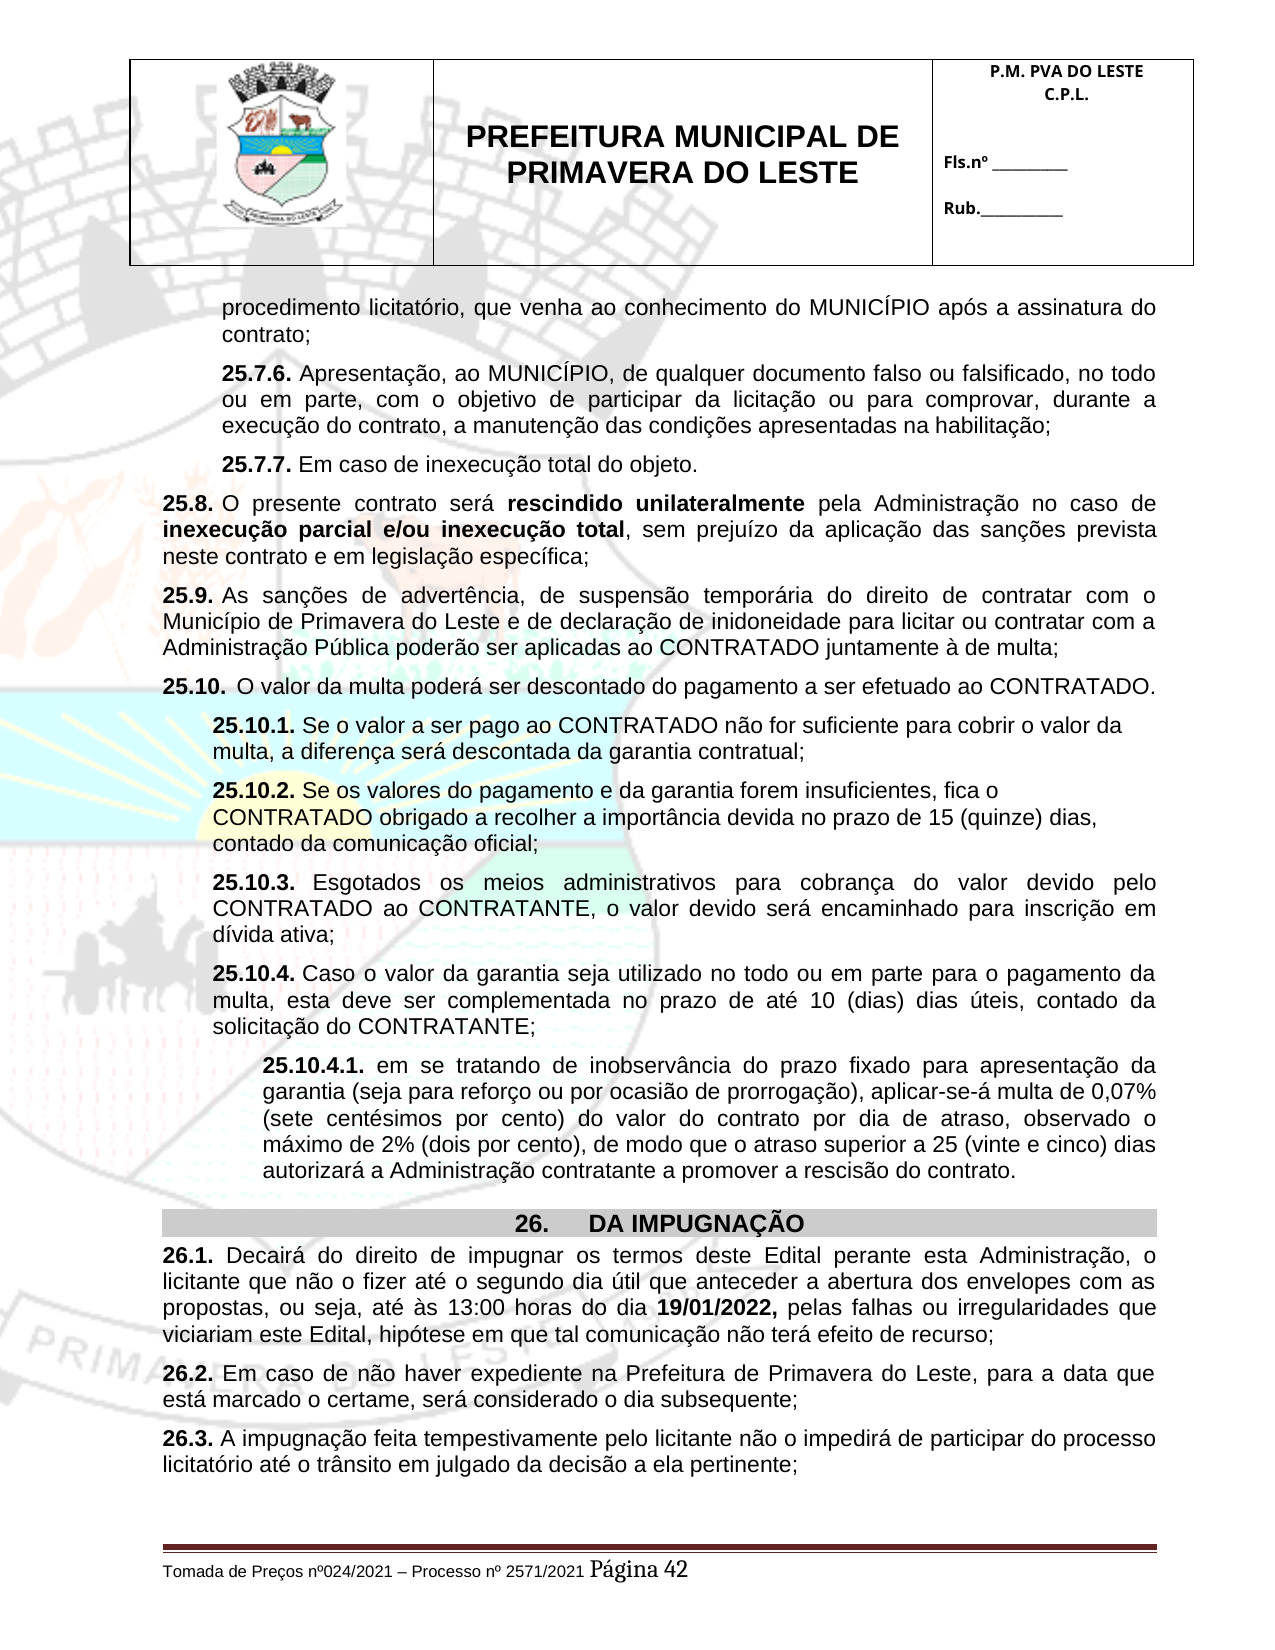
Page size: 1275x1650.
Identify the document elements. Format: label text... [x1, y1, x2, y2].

text 25.10.1. Se o valor a ser pago ao CONTRATADO não for suficiente para cobrir o valor da multa, a diferença será descontada da garantia contratual; [212, 712, 1157, 765]
text 26.2. Em caso de não haver expediente na Prefeitura de Primavera do Leste, para a data que está marcado o certame, será considerado o dia subsequente; [162, 1359, 1157, 1412]
text 25.10.2. Se os valores do pagamento e da garantia forem insuficientes, fica o CONTRATADO obrigado a recolher a importância devida no prazo de 15 (quinze) dias, contado da comunicação oficial; [212, 777, 1157, 856]
text 26.3. A impugnação feita tempestivamente pelo licitante não o impedirá de participar do processo licitatório até o trânsito em julgado da decisão a ela pertinente; [162, 1425, 1157, 1477]
text 25.10.4. Caso o valor da garantia seja utilizado no todo ou em parte para o pagamento da multa, esta deve ser complementada no prazo de até 10 (dias) dias úteis, contado da solicitação do CONTRATANTE; [212, 960, 1157, 1039]
picture [216, 60, 347, 227]
text 25.10. O valor da multa poderá ser descontado do pagamento a ser efetuado ao CONTRATADO. [162, 673, 1157, 699]
list 25.10.4.1. em se tratando de inobservância do prazo fixado para apresentação da garantia (seja para reforço ou por ocasião de prorrogação), aplicar-se-á multa de 0,07% (sete centésimos por cento) do valor do contrato por dia de atraso, observado o máximo de 2% (dois por cento), de modo que o atraso superior a 25 (vinte e cinco) dias autorizará a Administração contratante a promover a rescisão do contrato. [262, 1052, 1157, 1184]
text 25.8. O presente contrato será rescindido unilateralmente pela Administração no caso de inexecução parcial e/ou inexecução total, sem prejuízo da aplicação das sanções prevista neste contrato e em legislação específica; [162, 490, 1157, 569]
text 25.7.6. Apresentação, ao MUNICÍPIO, de qualquer documento falso ou falsificado, no todo ou em parte, com o objetivo de participar da licitação ou para comprovar, durante a execução do contrato, a manutenção das condições apresentadas na habilitação; [222, 359, 1157, 439]
text 25.10.3. Esgotados os meios administrativos para cobrança do valor devido pelo CONTRATADO ao CONTRATANTE, o valor devido será encaminhado para inscrição em dívida ativa; [212, 869, 1157, 948]
text 25.7.7. Em caso de inexecução total do objeto. [222, 451, 1157, 477]
text 25.9. As sanções de advertência, de suspensão temporária do direito de contratar com o Município de Primavera do Leste e de declaração de inidoneidade para licitar ou contratar com a Administração Pública poderão ser aplicadas ao CONTRATADO juntamente à de multa; [162, 582, 1157, 661]
text 26.1. Decairá do direito de impugnar os termos deste Edital perante esta Administração, o licitante que não o fizer até o segundo dia útil que anteceder a abertura dos envelopes com as propostas, ou seja, até às 13:00 horas do dia 19/01/2022, pelas falhas ou irregularidades que viciariam este Edital, hipótese em que tal comunicação não terá efeito de recurso; [162, 1242, 1157, 1347]
text DA IMPUGNAÇÃO [162, 1209, 1157, 1237]
